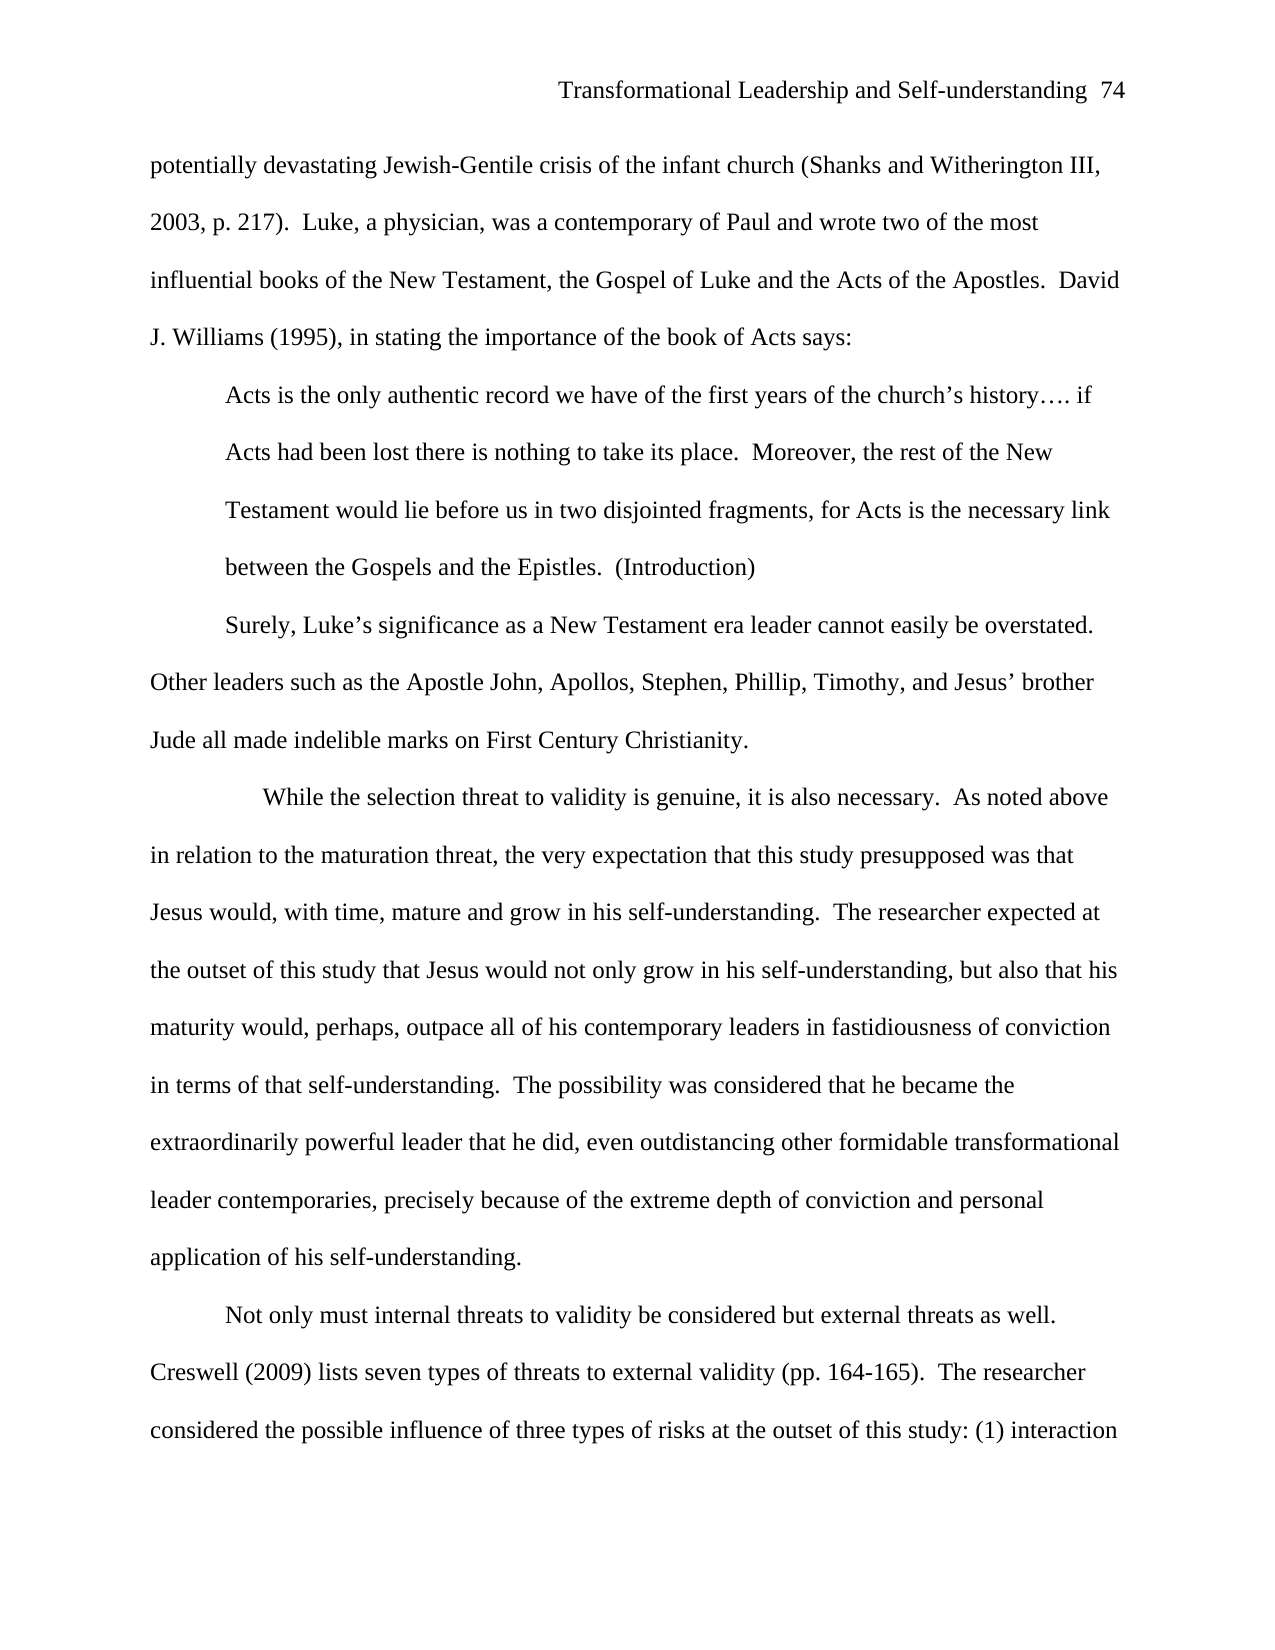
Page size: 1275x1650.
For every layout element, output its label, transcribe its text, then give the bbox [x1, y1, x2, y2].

text Acts is the only authentic record we have of the first years of the church’s history…. if Acts had been lost there is nothing to take its place. Moreover, the rest of the New Testament would lie before us in two disjointed fragments, for Acts is the necessary link between the Gospels and the Epistles. (Introduction) [225, 380, 1125, 581]
text While the selection threat to validity is genuine, it is also necessary. As noted above in relation to the maturation threat, the very expectation that this study presupposed was that Jesus would, with time, mature and grow in his self-understanding. The researcher expected at the outset of this study that Jesus would not only grow in his self-understanding, but also that his maturity would, perhaps, outpace all of his contemporary leaders in fastidiousness of conviction in terms of that self-understanding. The possibility was considered that he became the extraordinarily powerful leader that he did, even outdistancing other formidable transformational leader contemporaries, precisely because of the extreme depth of conviction and personal application of his self-understanding. [150, 782, 1125, 1271]
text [150, 1300, 1125, 1444]
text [150, 150, 1125, 351]
text Surely, Luke’s significance as a New Testament era leader cannot easily be overstated. Other leaders such as the Apostle John, Apollos, Stephen, Phillip, Timothy, and Jesus’ brother Jude all made indelible marks on First Century Christianity. [150, 610, 1125, 754]
